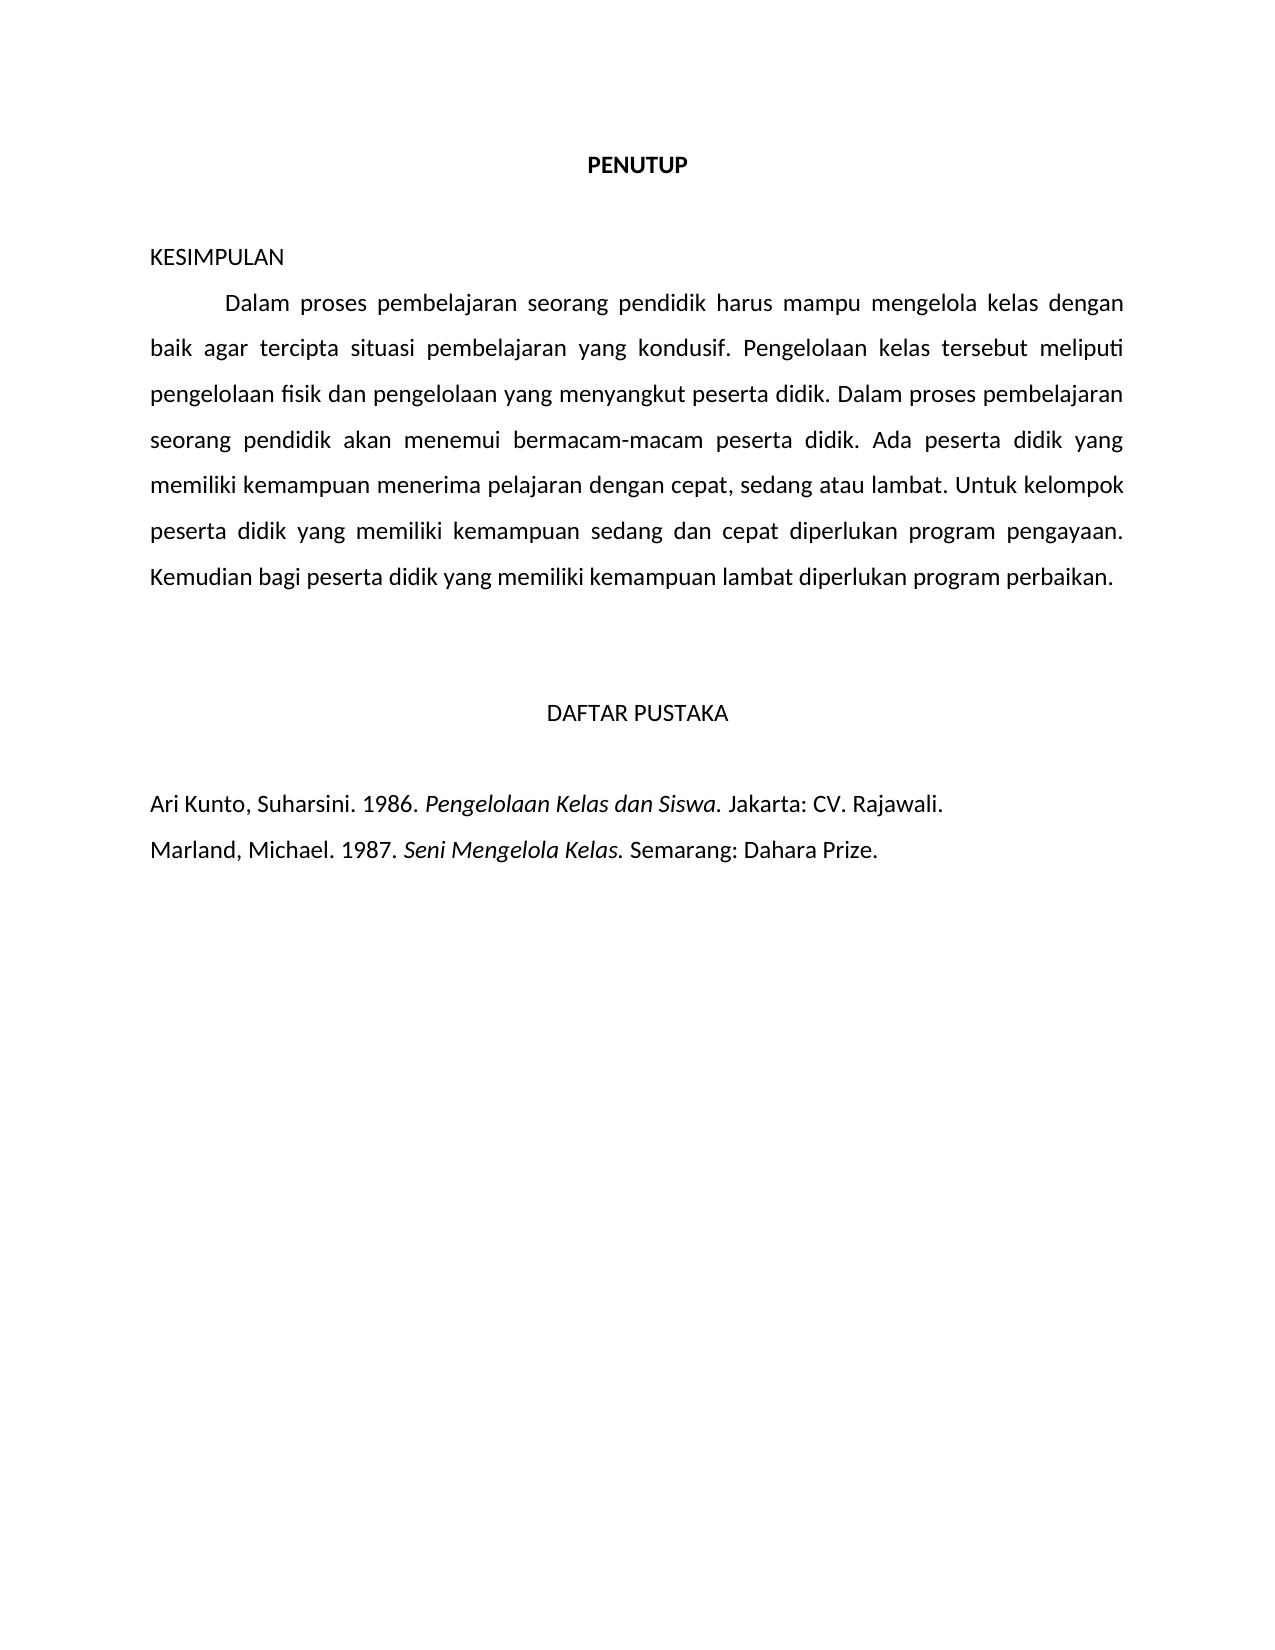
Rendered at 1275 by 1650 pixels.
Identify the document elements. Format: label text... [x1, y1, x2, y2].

text DAFTAR PUSTAKA [150, 697, 1125, 728]
text Ari Kunto, Suharsini. 1986. Pengelolaan Kelas dan Siswa. Jakarta: CV. Rajawali. [150, 788, 1125, 818]
text KESIMPULAN [150, 241, 1125, 272]
text Marland, Michael. 1987. Seni Mengelola Kelas. Semarang: Dahara Prize. [150, 834, 1125, 864]
text PENUTUP [150, 149, 1125, 180]
text Dalam proses pembelajaran seorang pendidik harus mampu mengelola kelas dengan baik agar tercipta situasi pembelajaran yang kondusif. Pengelolaan kelas tersebut meliputi pengelolaan fisik dan pengelolaan yang menyangkut peserta didik. Dalam proses pembelajaran seorang pendidik akan menemui bermacam-macam peserta didik. Ada peserta didik yang memiliki kemampuan menerima pelajaran dengan cepat, sedang atau lambat. Untuk kelompok peserta didik yang memiliki kemampuan sedang dan cepat diperlukan program pengayaan. Kemudian bagi peserta didik yang memiliki kemampuan lambat diperlukan program perbaikan. [150, 287, 1125, 592]
